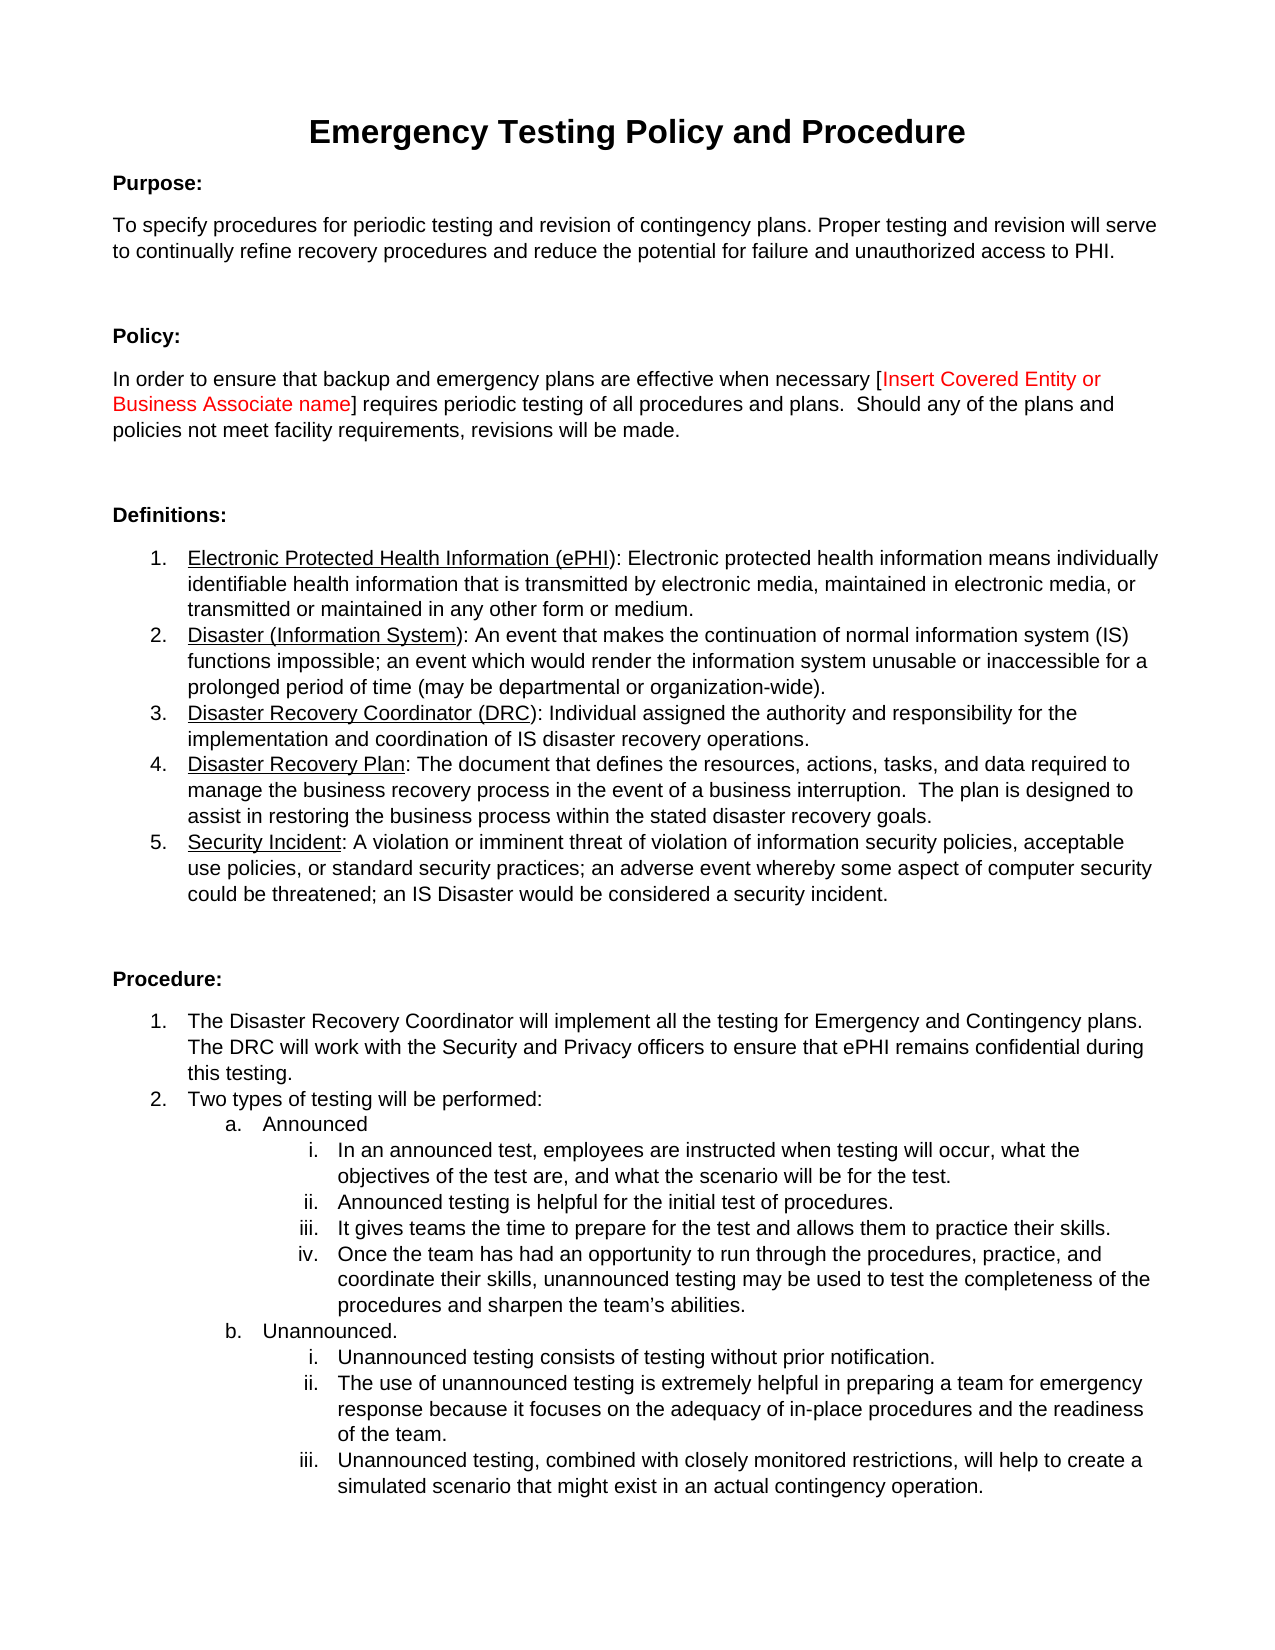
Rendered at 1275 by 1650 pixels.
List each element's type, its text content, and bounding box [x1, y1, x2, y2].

list Two types of testing will be performed: [150, 1086, 1162, 1110]
list Unannounced. [225, 1319, 1162, 1343]
list Disaster Recovery Plan: The document that defines the resources, actions, tasks, and data required to manage the business recovery process in the event of a business interruption. The plan is designed to assist in restoring the business process within the stated disaster recovery goals. [150, 752, 1162, 828]
text Purpose: [112, 171, 1162, 194]
text Emergency Testing Policy and Procedure [112, 112, 1162, 151]
text Definitions: [112, 503, 1162, 527]
list Announced [225, 1112, 1162, 1136]
list In an announced test, employees are instructed when testing will occur, what the objectives of the test are, and what the scenario will be for the test. [319, 1138, 1162, 1188]
list Security Incident: A violation or imminent threat of violation of information security policies, acceptable use policies, or standard security practices; an adverse event whereby some aspect of computer security could be threatened; an IS Disaster would be considered a security incident. [150, 830, 1162, 905]
list Once the team has had an opportunity to run through the procedures, practice, and coordinate their skills, unannounced testing may be used to test the completeness of the procedures and sharpen the team’s abilities. [319, 1241, 1162, 1317]
list The use of unannounced testing is extremely helpful in preparing a team for emergency response because it focuses on the adequacy of in-place procedures and the readiness of the team. [319, 1371, 1162, 1446]
list It gives teams the time to prepare for the test and allows them to practice their skills. [319, 1216, 1162, 1239]
list Announced testing is helpful for the initial test of procedures. [319, 1190, 1162, 1214]
text To specify procedures for periodic testing and revision of contingency plans. Proper testing and revision will serve to continually refine recovery procedures and reduce the potential for failure and unauthorized access to PHI. [112, 213, 1162, 263]
list Unannounced testing consists of testing without prior notification. [319, 1345, 1162, 1369]
text Procedure: [112, 966, 1162, 990]
list The Disaster Recovery Coordinator will implement all the testing for Emergency and Contingency plans. The DRC will work with the Security and Privacy officers to ensure that ePHI remains confidential during this testing. [150, 1009, 1162, 1084]
text Policy: [112, 324, 1162, 348]
list Electronic Protected Health Information (ePHI): Electronic protected health information means individually identifiable health information that is transmitted by electronic media, maintained in electronic media, or transmitted or maintained in any other form or medium. [150, 546, 1162, 621]
list Unannounced testing, combined with closely monitored restrictions, will help to create a simulated scenario that might exist in an actual contingency operation. [319, 1448, 1162, 1498]
text In order to ensure that backup and emergency plans are effective when necessary [Insert Covered Entity or Business Associate name] requires periodic testing of all procedures and plans. Should any of the plans and policies not meet facility requirements, revisions will be made. [112, 366, 1162, 442]
list Disaster (Information System): An event that makes the continuation of normal information system (IS) functions impossible; an event which would render the information system unusable or inaccessible for a prolonged period of time (may be departmental or organization-wide). [150, 623, 1162, 699]
list Disaster Recovery Coordinator (DRC): Individual assigned the authority and responsibility for the implementation and coordination of IS disaster recovery operations. [150, 701, 1162, 750]
